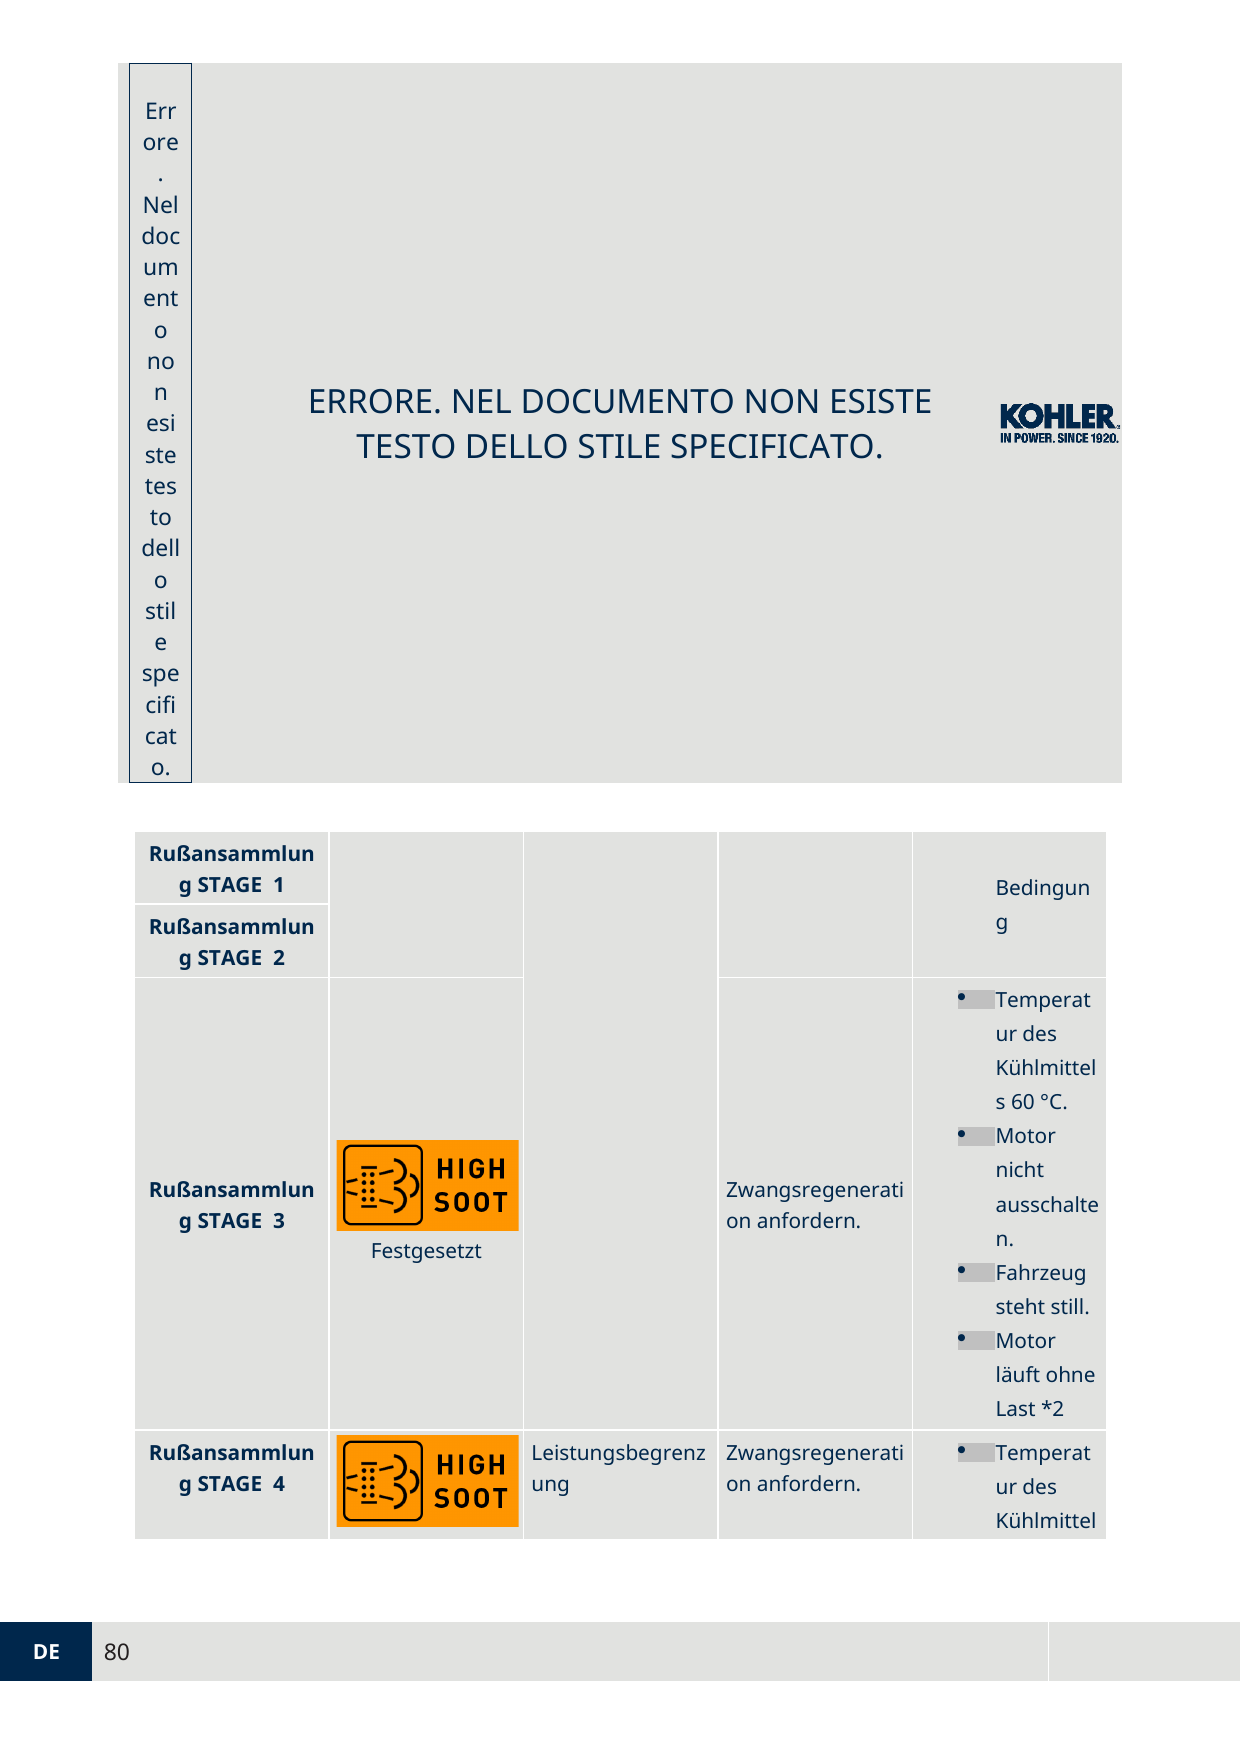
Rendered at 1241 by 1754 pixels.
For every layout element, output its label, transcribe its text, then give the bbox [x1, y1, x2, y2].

picture [1000, 403, 1121, 443]
table_header Nur für Konfigurationen der Stufe V ( bitte Abs. ATS beachten ) Tätigkeiten zur Regeneration des DPFs dürfen an der Steuertafel der Maschine „nur ausgeführt werden, wenn durch entsprechende Kontrollleuchten oder Meldungen an der Steuertafel dazu aufgefordert wird“. In der Tabelle 4.11 wird für die verschiedenen Stufen der Ansammlung von Partikeln beschrieben, welche Kontrollleuchten an der Steuertafel darauf hinweisen, die damit verbundenen Leistungseinschränkungen des Motors und die Möglichkeiten der Eingriffe durch den Bediener. Die erzwungene Regeneration muss unter Beachtung der Anweisungen der Maschine durchgeführt werden. 4.11 *1: Die Kontrollleuchten können davon abweichen, bitte das Handbuch der Maschine beachten. *2: Sofern im Handbuch der Maschine nicht anders angegeben. Achtung Die erzwungenen Regenerationen dürfen ausschließlich dann durchgeführt werden, wenn dies von der ECU durch die Kontrollleuchte „HIGH SOOT“ (Partikelansammlung Stufe 3 - 5) angefordert wird. KEINE erzwungene Regeneration durchführen, wenn dies NICHT von der ECU angefordert wird (Partikelansammlung Stufe 0 - 2). Während der erzwungenen Regenerationsvorgänge erhöht sich die Leerlaufdrehzahl des Motors. Wiederholte erzwungene Regenerationen führen zu einer starken Verunreinigung des Motoröls durch Kraftstoff. Nach jeder erzwungenen Regeneration müssen die in Abs. 5.3 oder 5.4 beschriebenen Schritte durchgeführt werden. Wenn die Funktion zum Einleiten der Regeneration missbraucht wird, steigt das Niveau der Partikelansammlung schnell wieder an. Nach jeder erzwungenen Regeneration durch die KOHLER-Software (Partikelansammlung Stufe 5) müssen Motoröl und Ölfilter gewechselt werden. Die zulässige Verunreinigung des Motoröls durch Kraftstoff beträgt MAX. 3 %. Während der erzwungenen Regeneration darf der Motor unter keinerlei Last stehen, um Schäden am ATS-System zu vermeiden *2. Während Regenerationen der Stufen 3, 4 und 5 den Motor nicht ausschalten, um Schäden am ATS-Systems zu vermeiden. [118, 815, 1122, 1556]
picture [336, 1140, 519, 1231]
picture [336, 1435, 519, 1527]
